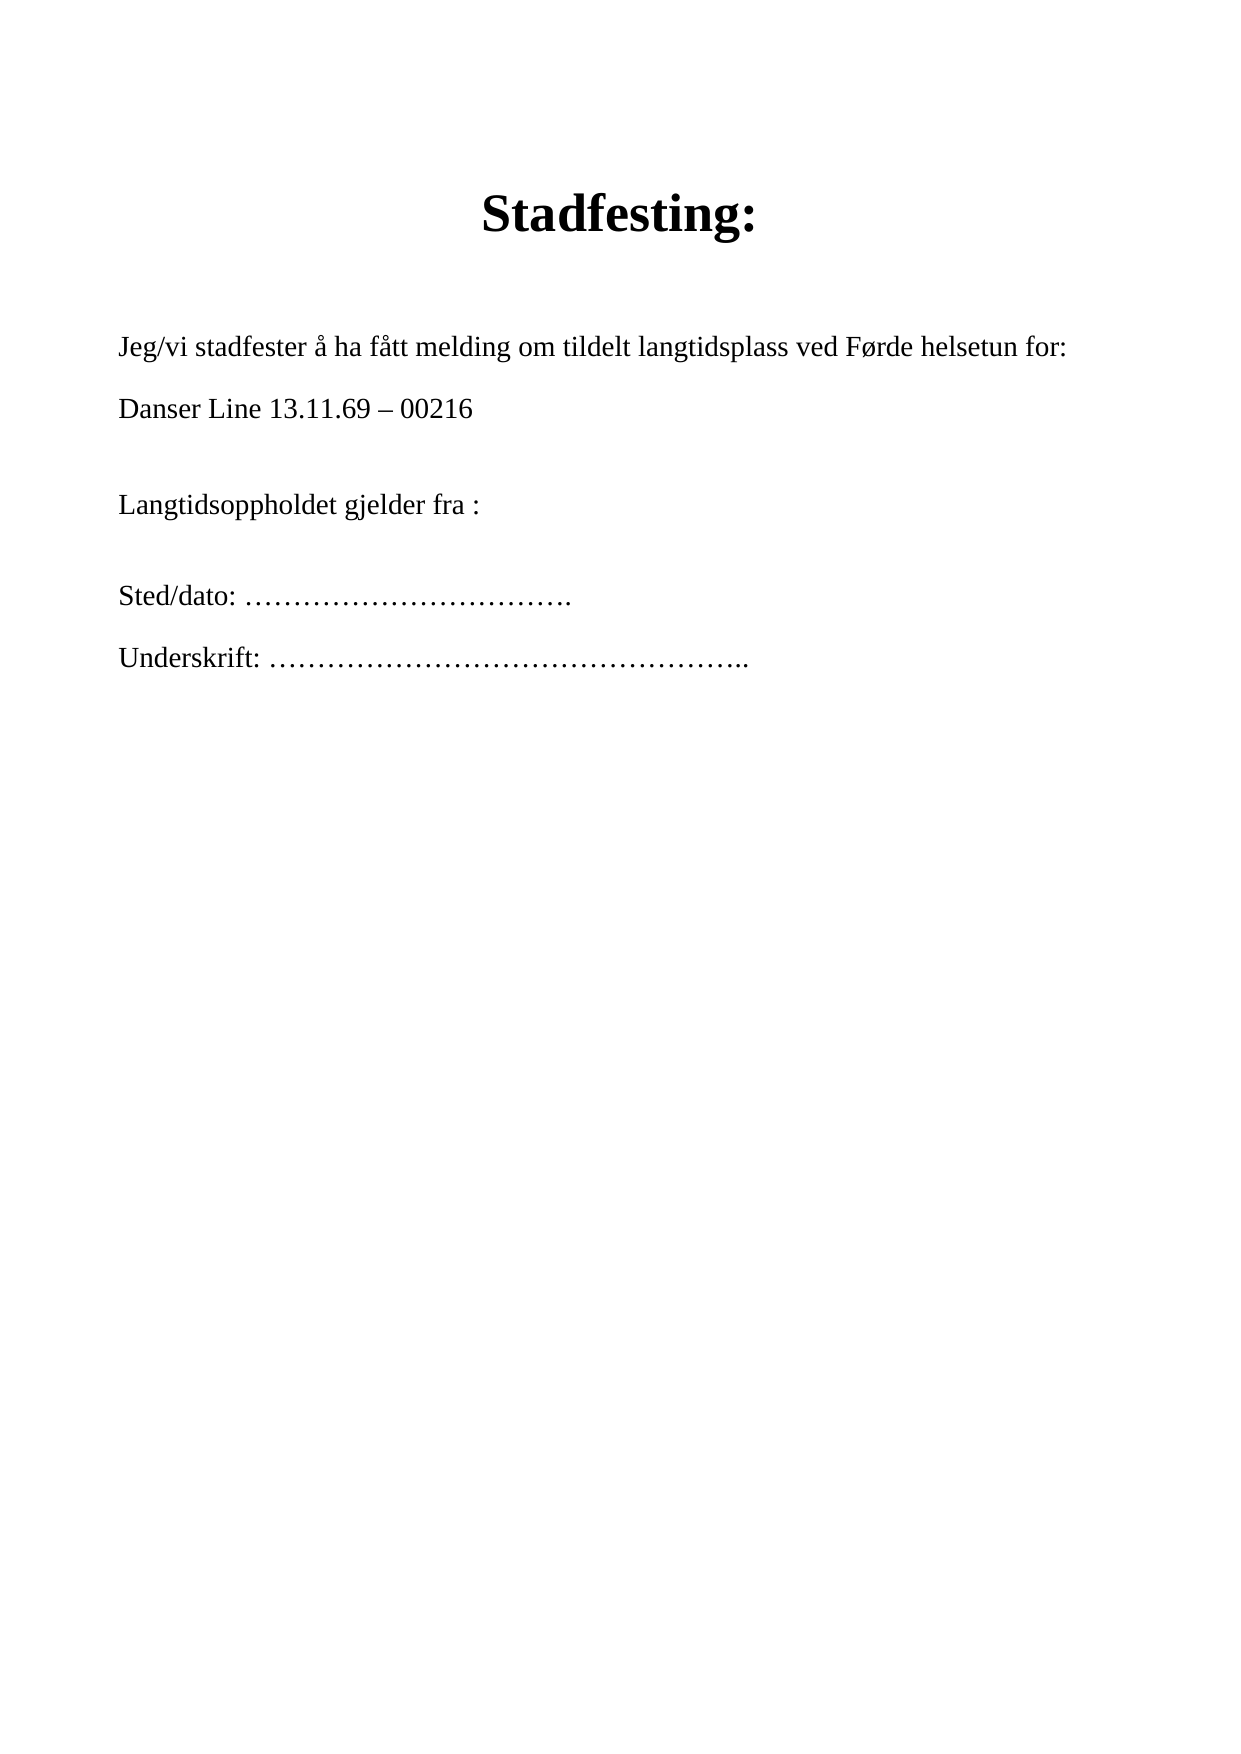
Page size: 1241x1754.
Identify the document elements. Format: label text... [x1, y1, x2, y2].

text Danser Line 13.11.69 – 00216 [118, 391, 1122, 425]
text Underskrift: ………………………………………….. [118, 640, 1122, 674]
text Stadfesting: [118, 180, 1122, 243]
text Jeg/vi stadfester å ha fått melding om tildelt langtidsplass ved Førde helsetun for: [118, 329, 1122, 362]
text Sted/dato: ……………………………. [118, 578, 1122, 612]
text Langtidsoppholdet gjelder fra : [118, 487, 1122, 521]
